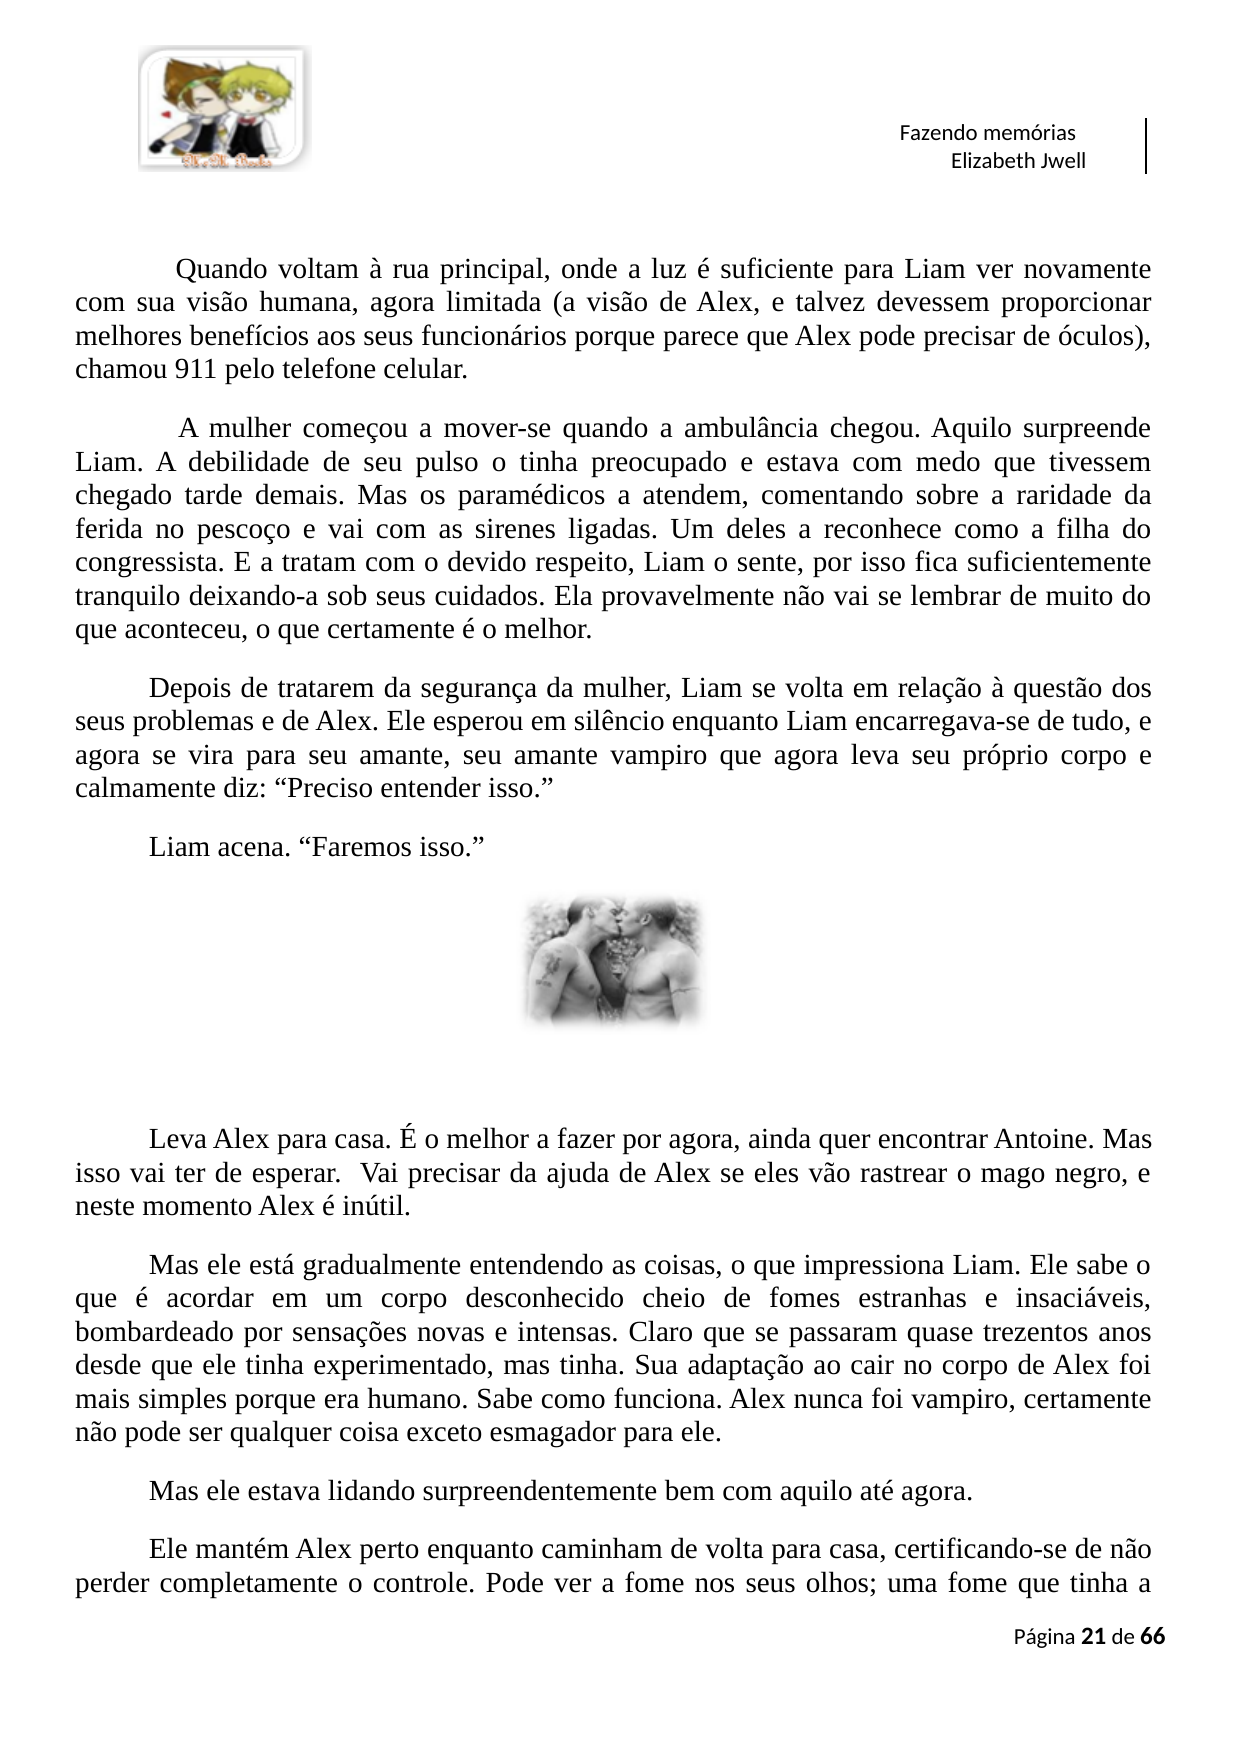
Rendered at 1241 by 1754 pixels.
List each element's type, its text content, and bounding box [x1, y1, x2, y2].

picture [138, 45, 312, 172]
text A mulher começou a mover-se quando a ambulância chegou. Aquilo surpreende Liam. A debilidade de seu pulso o tinha preocupado e estava com medo que tivessem chegado tarde demais. Mas os paramédicos a atendem, comentando sobre a raridade da ferida no pescoço e vai com as sirenes ligadas. Um deles a reconhece como a filha do congressista. E a tratam com o devido respeito, Liam o sente, por isso fica suficientemente tranquilo deixando-a sob seus cuidados. Ela provavelmente não vai se lembrar de muito do que aconteceu, o que certamente é o melhor. [75, 410, 1153, 645]
text Mas ele estava lidando surpreendentemente bem com aquilo até agora. [75, 1473, 1153, 1507]
text Liam acena. “Faremos isso.” [75, 829, 1153, 863]
picture [514, 887, 714, 1038]
text Depois de tratarem da segurança da mulher, Liam se volta em relação à questão dos seus problemas e de Alex. Ele esperou em silêncio enquanto Liam encarregava-se de tudo, e agora se vira para seu amante, seu amante vampiro que agora leva seu próprio corpo e calmamente diz: “Preciso entender isso.” [75, 670, 1153, 804]
text Quando voltam à rua principal, onde a luz é suficiente para Liam ver novamente com sua visão humana, agora limitada (a visão de Alex, e talvez devessem proporcionar melhores benefícios aos seus funcionários porque parece que Alex pode precisar de óculos), chamou 911 pelo telefone celular. [75, 251, 1153, 385]
text Mas ele está gradualmente entendendo as coisas, o que impressiona Liam. Ele sabe o que é acordar em um corpo desconhecido cheio de fomes estranhas e insaciáveis, bombardeado por sensações novas e intensas. Claro que se passaram quase trezentos anos desde que ele tinha experimentado, mas tinha. Sua adaptação ao cair no corpo de Alex foi mais simples porque era humano. Sabe como funciona. Alex nunca foi vampiro, certamente não pode ser qualquer coisa exceto esmagador para ele. [75, 1247, 1153, 1448]
text Leva Alex para casa. É o melhor a fazer por agora, ainda quer encontrar Antoine. Mas isso vai ter de esperar. Vai precisar da ajuda de Alex se eles vão rastrear o mago negro, e neste momento Alex é inútil. [75, 1121, 1153, 1222]
